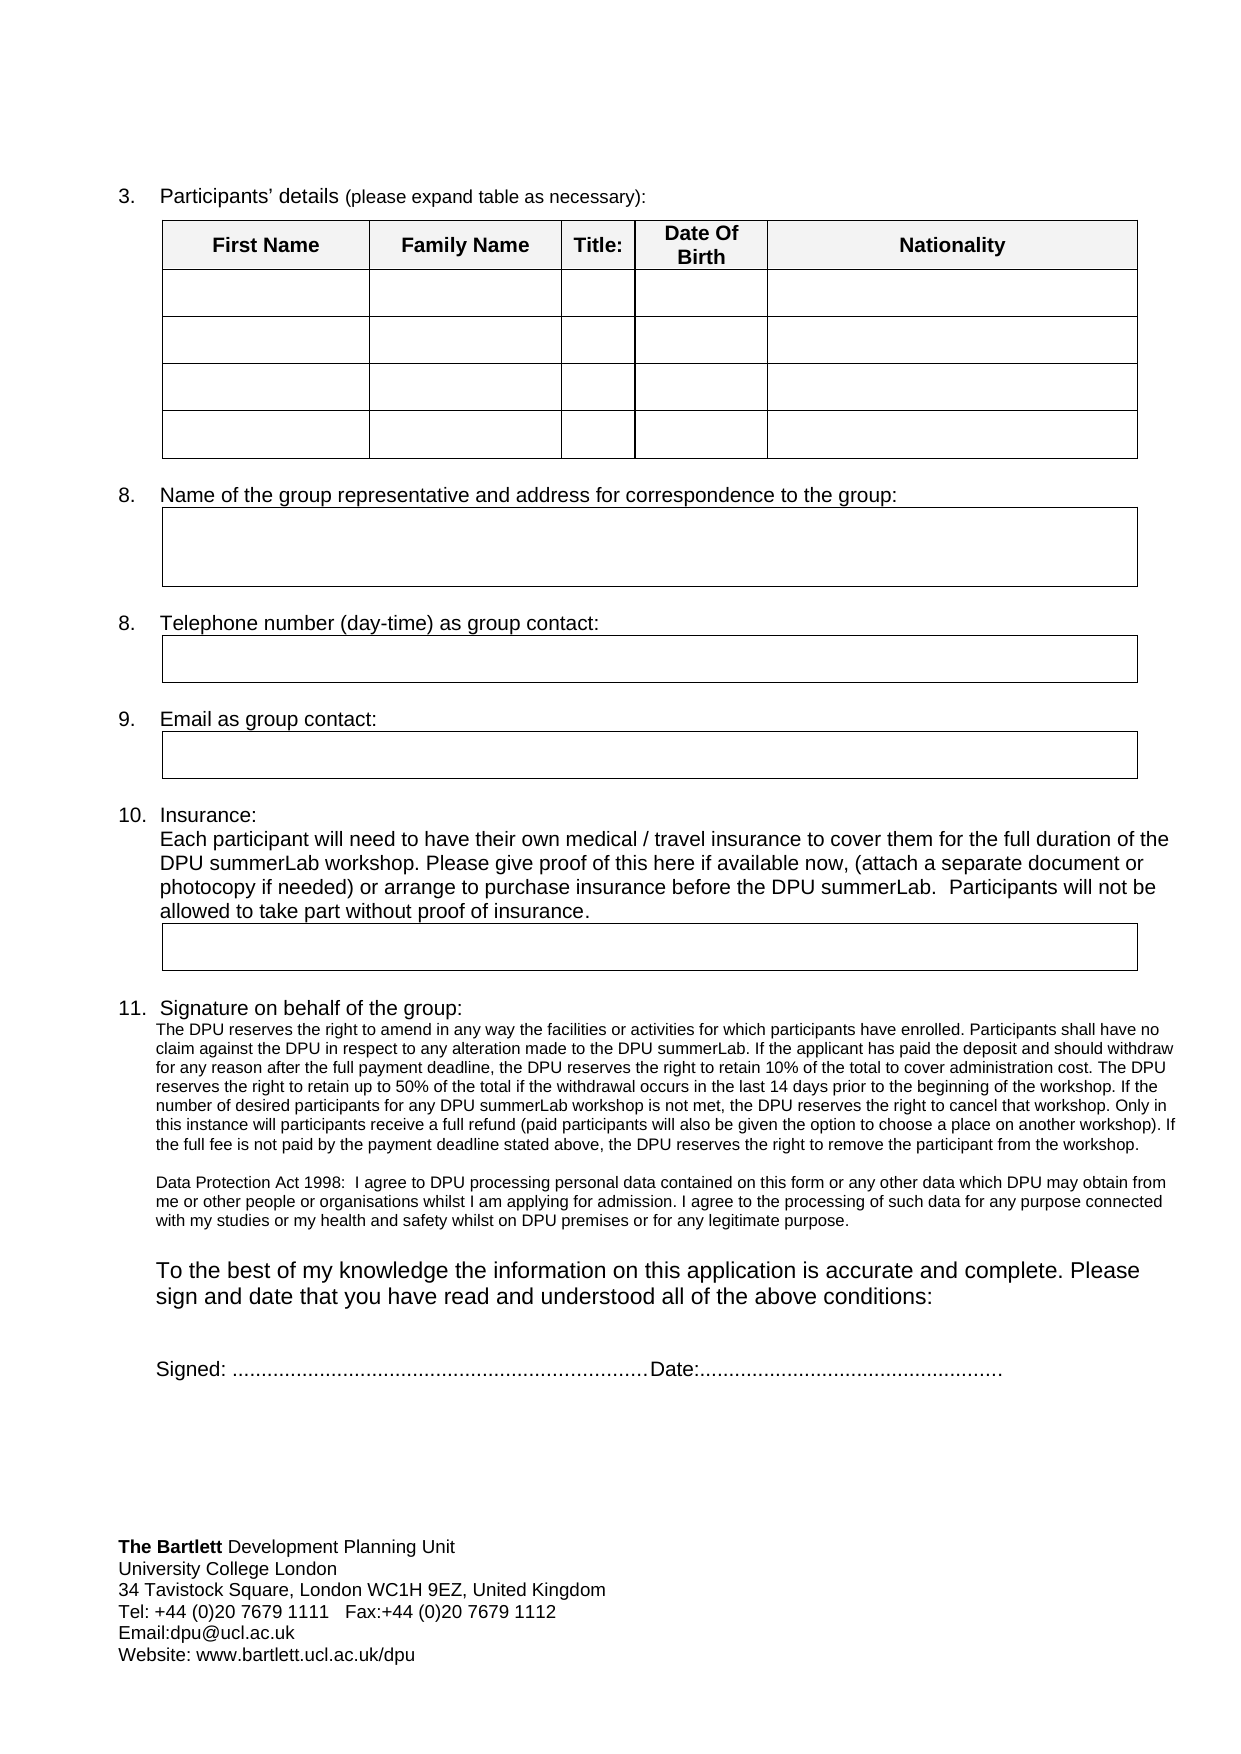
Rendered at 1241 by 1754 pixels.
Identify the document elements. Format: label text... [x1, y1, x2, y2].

table_header Nationality [768, 221, 1137, 268]
text 9. Email as group contact: [118, 707, 1181, 731]
table_cell [370, 317, 561, 363]
table_cell [636, 270, 767, 316]
table_cell [768, 317, 1137, 363]
text 11. Signature on behalf of the group: [118, 995, 1181, 1019]
table_header Title: [562, 221, 634, 268]
text The DPU reserves the right to amend in any way the facilities or activities for which participants have enrolled. Participants shall have no claim against the DPU in respect to any alteration made to the DPU summerLab. If the applicant has paid the deposit and should withdraw for any reason after the full payment deadline, the DPU reserves the right to retain 10% of the total to cover administration cost. The DPU reserves the right to retain up to 50% of the total if the withdrawal occurs in the last 14 days prior to the beginning of the workshop. If the number of desired participants for any DPU summerLab workshop is not met, the DPU reserves the right to cancel that workshop. Only in this instance will participants receive a full refund (paid participants will also be given the option to choose a place on another workshop). If the full fee is not paid by the payment deadline stated above, the DPU reserves the right to remove the participant from the workshop. [156, 1019, 1181, 1153]
table_cell [636, 364, 767, 410]
table_cell [562, 411, 634, 458]
table_cell [370, 270, 561, 316]
table_header [163, 508, 1137, 586]
table_header [163, 636, 1137, 682]
table_header First Name [163, 221, 369, 268]
table_cell [370, 364, 561, 410]
table_header [163, 732, 1137, 778]
text 8. Name of the group representative and address for correspondence to the group: [118, 483, 1181, 507]
table_cell [636, 317, 767, 363]
table_cell [163, 364, 369, 410]
table_cell [636, 411, 767, 458]
table_cell [562, 364, 634, 410]
table_cell [370, 411, 561, 458]
table_cell [163, 270, 369, 316]
text To the best of my knowledge the information on this application is accurate and complete. Please sign and date that you have read and understood all of the above conditions: [156, 1257, 1181, 1309]
table_header [163, 924, 1137, 970]
text 3. Participants’ details (please expand table as necessary): [118, 184, 1181, 208]
text Each participant will need to have their own medical / travel insurance to cover them for the full duration of the DPU summerLab workshop. Please give proof of this here if available now, (attach a separate document or photocopy if needed) or arrange to purchase insurance before the DPU summerLab. Participants will not be allowed to take part without proof of insurance. [159, 827, 1181, 923]
table_cell [562, 270, 634, 316]
table_cell [163, 411, 369, 458]
table_cell [768, 411, 1137, 458]
text 8. Telephone number (day-time) as group contact: [118, 611, 1181, 635]
text 10. Insurance: [118, 803, 1181, 827]
text Data Protection Act 1998: I agree to DPU processing personal data contained on this form or any other data which DPU may obtain from me or other people or organisations whilst I am applying for admission. I agree to the processing of such data for any purpose connected with my studies or my health and safety whilst on DPU premises or for any legitimate purpose. [156, 1173, 1181, 1230]
table_cell [163, 317, 369, 363]
text Signed: Date: [118, 1357, 1181, 1381]
table_header Date Of Birth [636, 221, 767, 268]
table_cell [562, 317, 634, 363]
table_cell [768, 270, 1137, 316]
table_cell [768, 364, 1137, 410]
table_header Family Name [370, 221, 561, 268]
